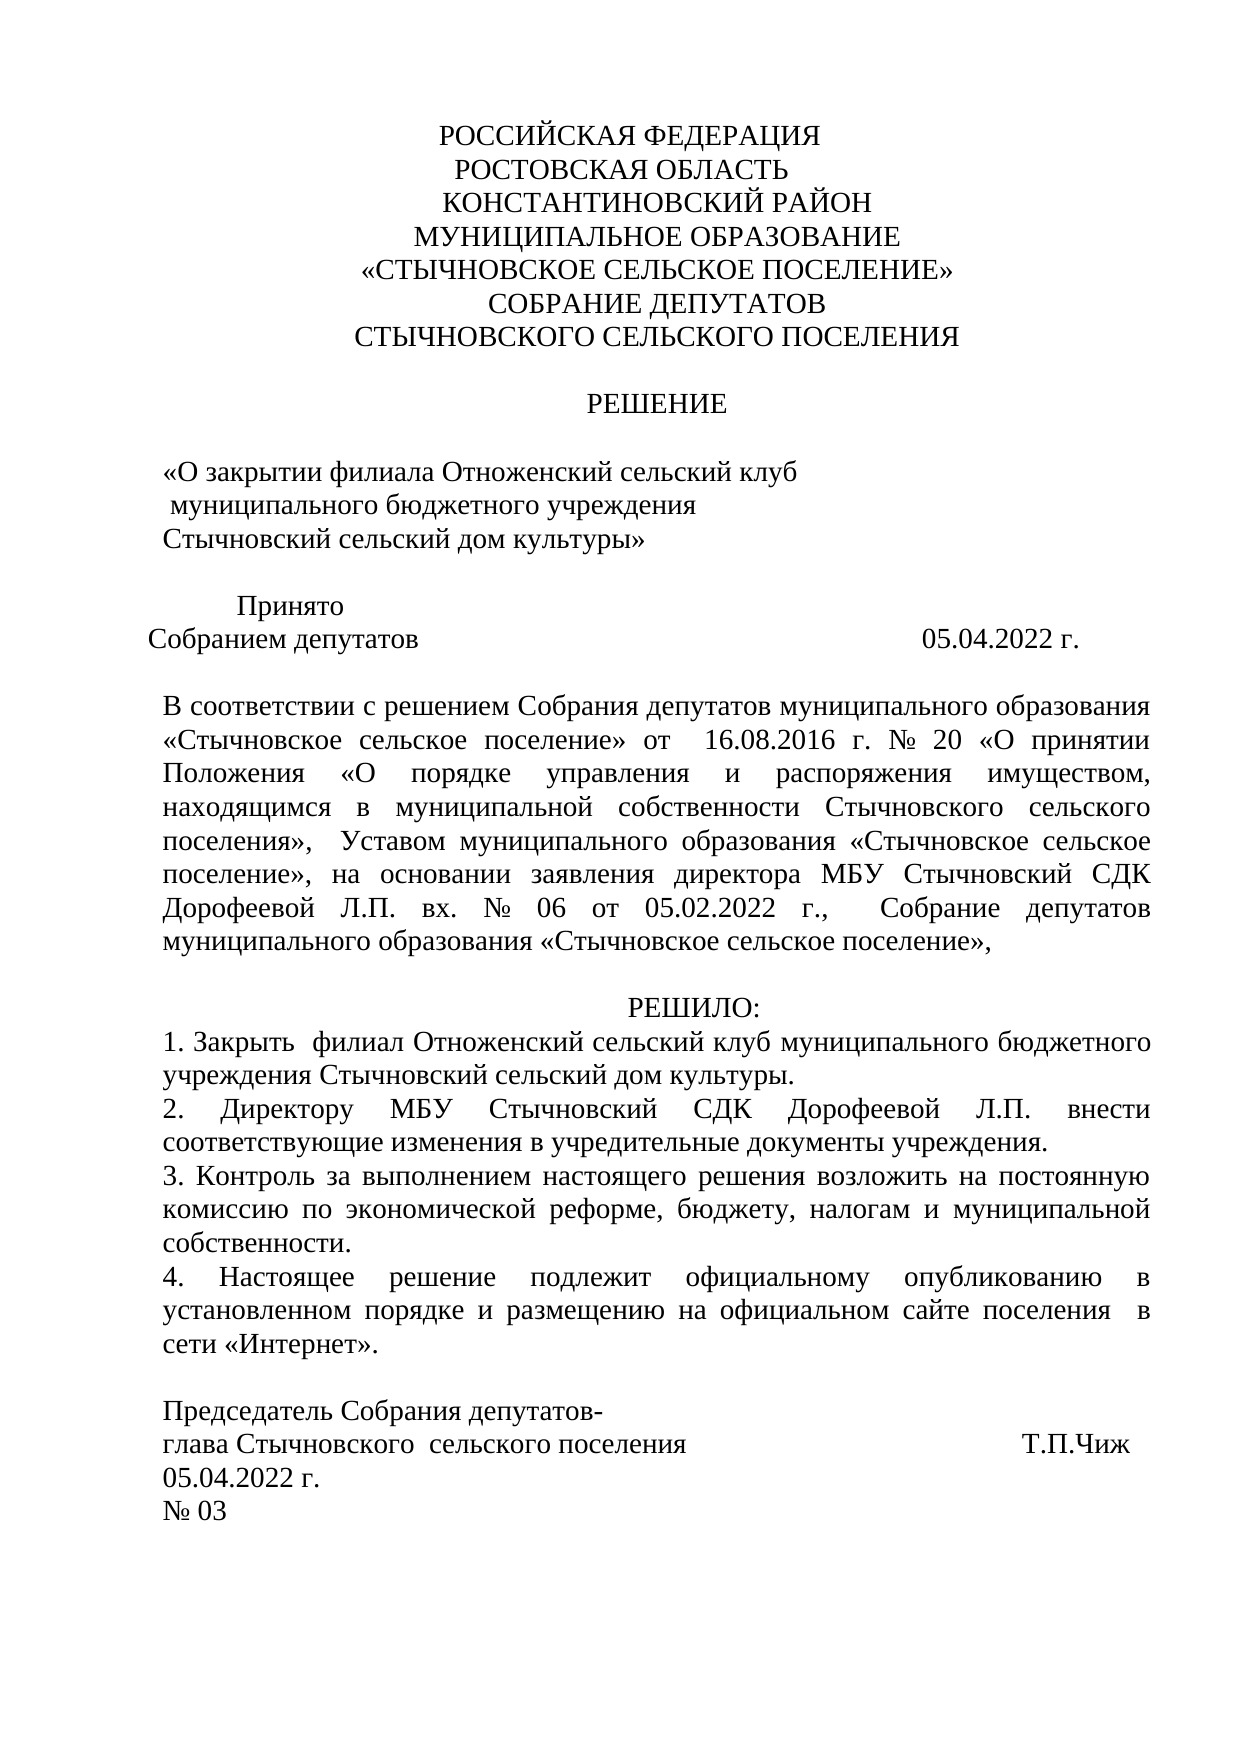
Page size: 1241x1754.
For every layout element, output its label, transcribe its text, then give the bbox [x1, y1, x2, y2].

text Собранием депутатов 05.04.2022 г. [148, 621, 1152, 655]
text РЕШЕНИЕ [162, 387, 1152, 420]
text 2. Директору МБУ Стычновский СДК Дорофеевой Л.П. внести соответствующие изменения в учредительные документы учреждения. [162, 1091, 1152, 1158]
text «СТЫЧНОВСКОЕ СЕЛЬСКОЕ ПОСЕЛЕНИЕ» [162, 252, 1152, 286]
text КОНСТАНТИНОВСКИЙ РАЙОН [162, 185, 1152, 219]
text СТЫЧНОВСКОГО СЕЛЬСКОГО ПОСЕЛЕНИЯ [162, 319, 1152, 353]
text 05.04.2022 г. [162, 1460, 1152, 1493]
text МУНИЦИПАЛЬНОЕ ОБРАЗОВАНИЕ [162, 219, 1152, 252]
text 1. Закрыть филиал Отноженский сельский клуб муниципального бюджетного учреждения Стычновский сельский дом культуры. [162, 1024, 1152, 1091]
text РОССИЙСКАЯ ФЕДЕРАЦИЯ [162, 118, 1152, 152]
text № 03 [162, 1493, 1152, 1527]
text муниципального бюджетного учреждения [162, 487, 1152, 521]
text РЕШИЛО: [162, 990, 1152, 1024]
text 4. Настоящее решение подлежит официальному опубликованию в установленном порядке и размещению на официальном сайте поселения в сети «Интернет». [162, 1259, 1152, 1359]
text В соответствии с решением Собрания депутатов муниципального образования «Стычновское сельское поселение» от 16.08.2016 г. № 20 «О принятии Положения «О порядке управления и распоряжения имуществом, находящимся в муниципальной собственности Стычновского сельского поселения», Уставом муниципального образования «Стычновское сельское поселение», на основании заявления директора МБУ Стычновский СДК Дорофеевой Л.П. вх. № 06 от 05.02.2022 г., Собрание депутатов муниципального образования «Стычновское сельское поселение», [162, 688, 1152, 957]
text глава Стычновского сельского поселения Т.П.Чиж [162, 1426, 1152, 1460]
text «О закрытии филиала Отноженский сельский клуб [162, 454, 1152, 487]
text 3. Контроль за выполнением настоящего решения возложить на постоянную комиссию по экономической реформе, бюджету, налогам и муниципальной собственности. [162, 1158, 1152, 1259]
text СОБРАНИЕ ДЕПУТАТОВ [162, 286, 1152, 319]
text Председатель Собрания депутатов- [162, 1393, 1152, 1426]
text РОСТОВСКАЯ ОБЛАСТЬ [162, 152, 1152, 185]
text Принято [162, 588, 1152, 621]
text Стычновский сельский дом культуры» [162, 521, 1152, 554]
